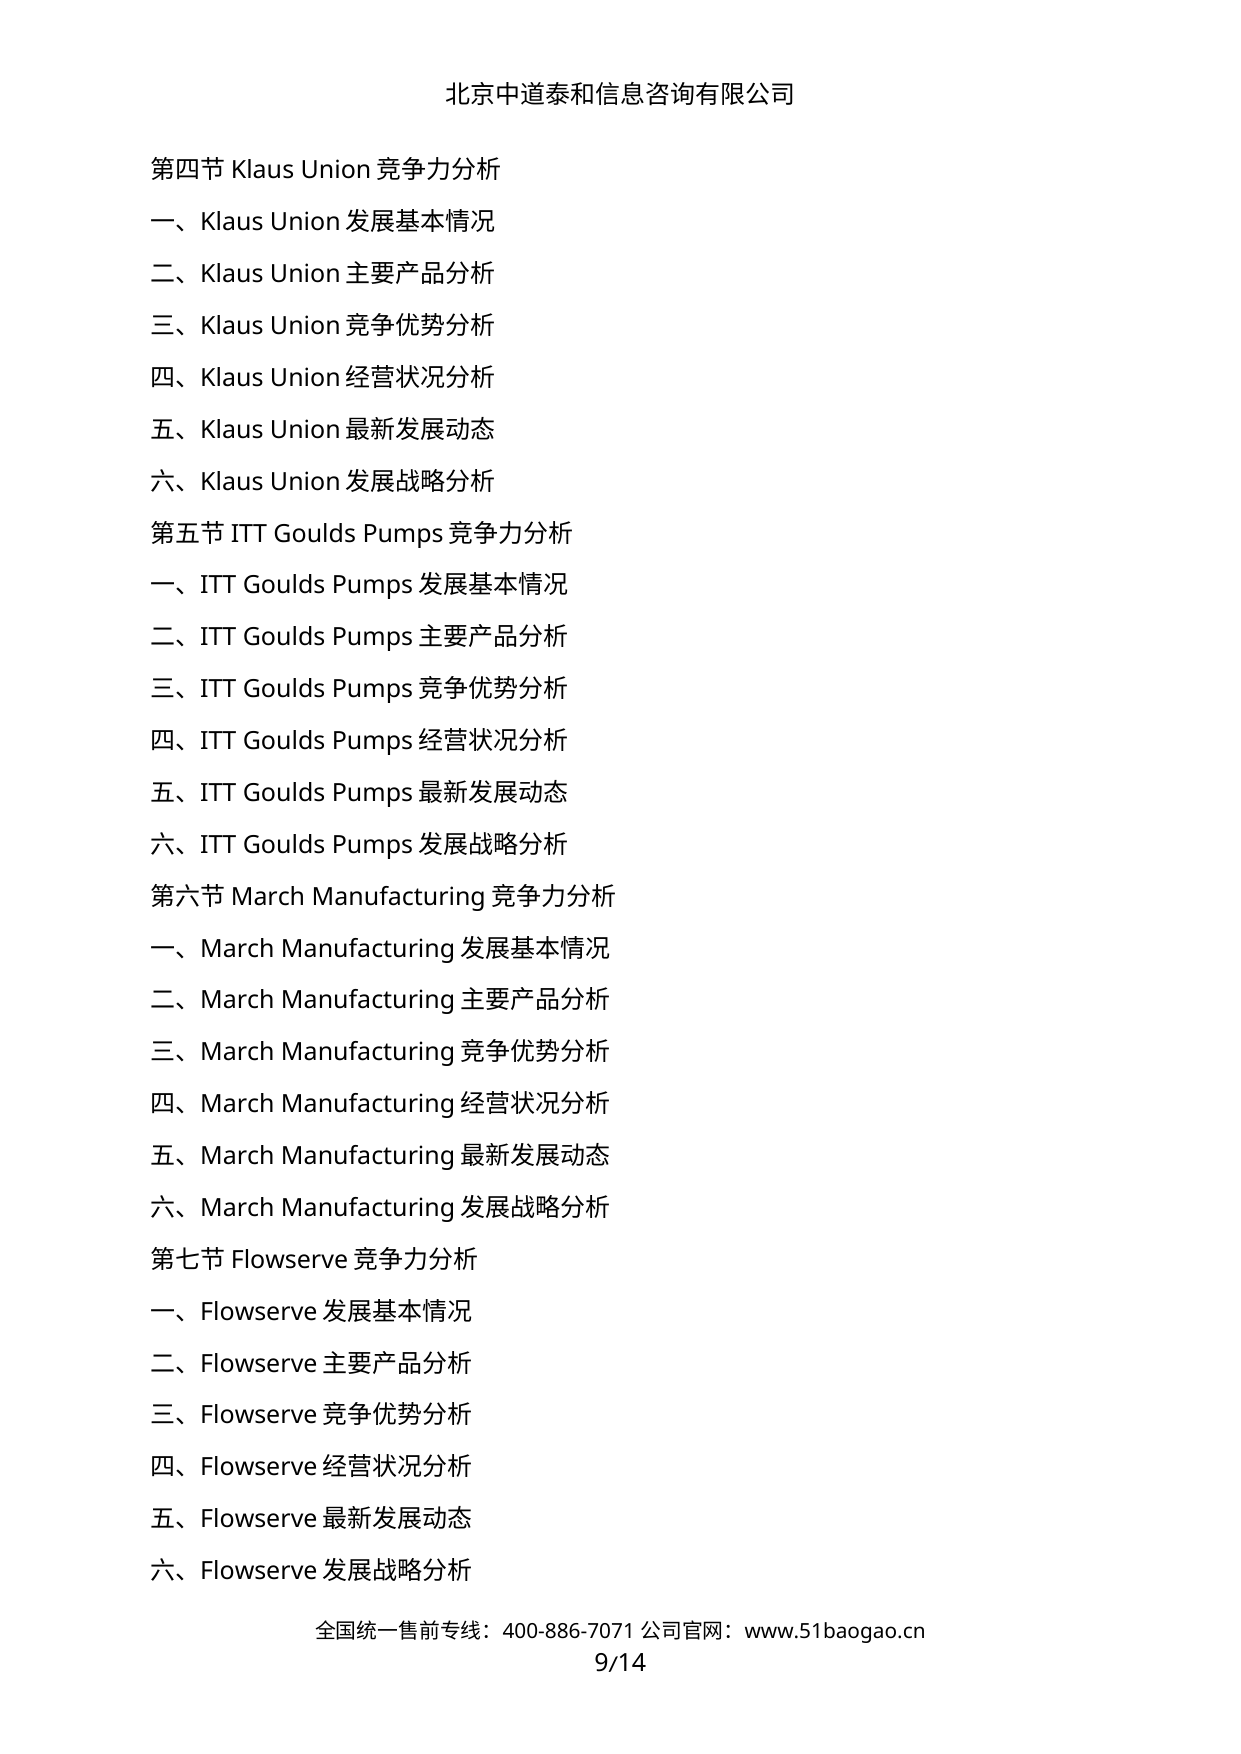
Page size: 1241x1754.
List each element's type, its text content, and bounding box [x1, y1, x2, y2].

text 一、Klaus Union发展基本情况 [150, 202, 1090, 238]
text 六、ITT Goulds Pumps发展战略分析 [150, 824, 1090, 861]
text 一、March Manufacturing发展基本情况 [150, 928, 1090, 964]
text 二、Klaus Union主要产品分析 [150, 254, 1090, 290]
text 第五节 ITT Goulds Pumps竞争力分析 [150, 513, 1090, 549]
text 四、ITT Goulds Pumps经营状况分析 [150, 721, 1090, 757]
text 五、Klaus Union最新发展动态 [150, 409, 1090, 446]
text 一、ITT Goulds Pumps发展基本情况 [150, 565, 1090, 601]
text 三、ITT Goulds Pumps竞争优势分析 [150, 669, 1090, 705]
text 四、Klaus Union经营状况分析 [150, 357, 1090, 394]
text 二、Flowserve主要产品分析 [150, 1343, 1090, 1379]
text 第七节 Flowserve竞争力分析 [150, 1239, 1090, 1276]
text 四、Flowserve经营状况分析 [150, 1447, 1090, 1483]
text 三、Flowserve竞争优势分析 [150, 1395, 1090, 1431]
text 六、March Manufacturing发展战略分析 [150, 1187, 1090, 1224]
text 第六节 March Manufacturing竞争力分析 [150, 876, 1090, 912]
text 五、Flowserve最新发展动态 [150, 1499, 1090, 1535]
text 六、Flowserve发展战略分析 [150, 1551, 1090, 1587]
text 二、March Manufacturing主要产品分析 [150, 980, 1090, 1016]
text 一、Flowserve发展基本情况 [150, 1291, 1090, 1327]
text 三、Klaus Union竞争优势分析 [150, 306, 1090, 342]
text 三、March Manufacturing竞争优势分析 [150, 1032, 1090, 1068]
text 第四节 Klaus Union竞争力分析 [150, 150, 1090, 186]
text 五、ITT Goulds Pumps最新发展动态 [150, 772, 1090, 809]
text 六、Klaus Union发展战略分析 [150, 461, 1090, 497]
text 二、ITT Goulds Pumps主要产品分析 [150, 617, 1090, 653]
text 五、March Manufacturing最新发展动态 [150, 1136, 1090, 1172]
text 四、March Manufacturing经营状况分析 [150, 1084, 1090, 1120]
